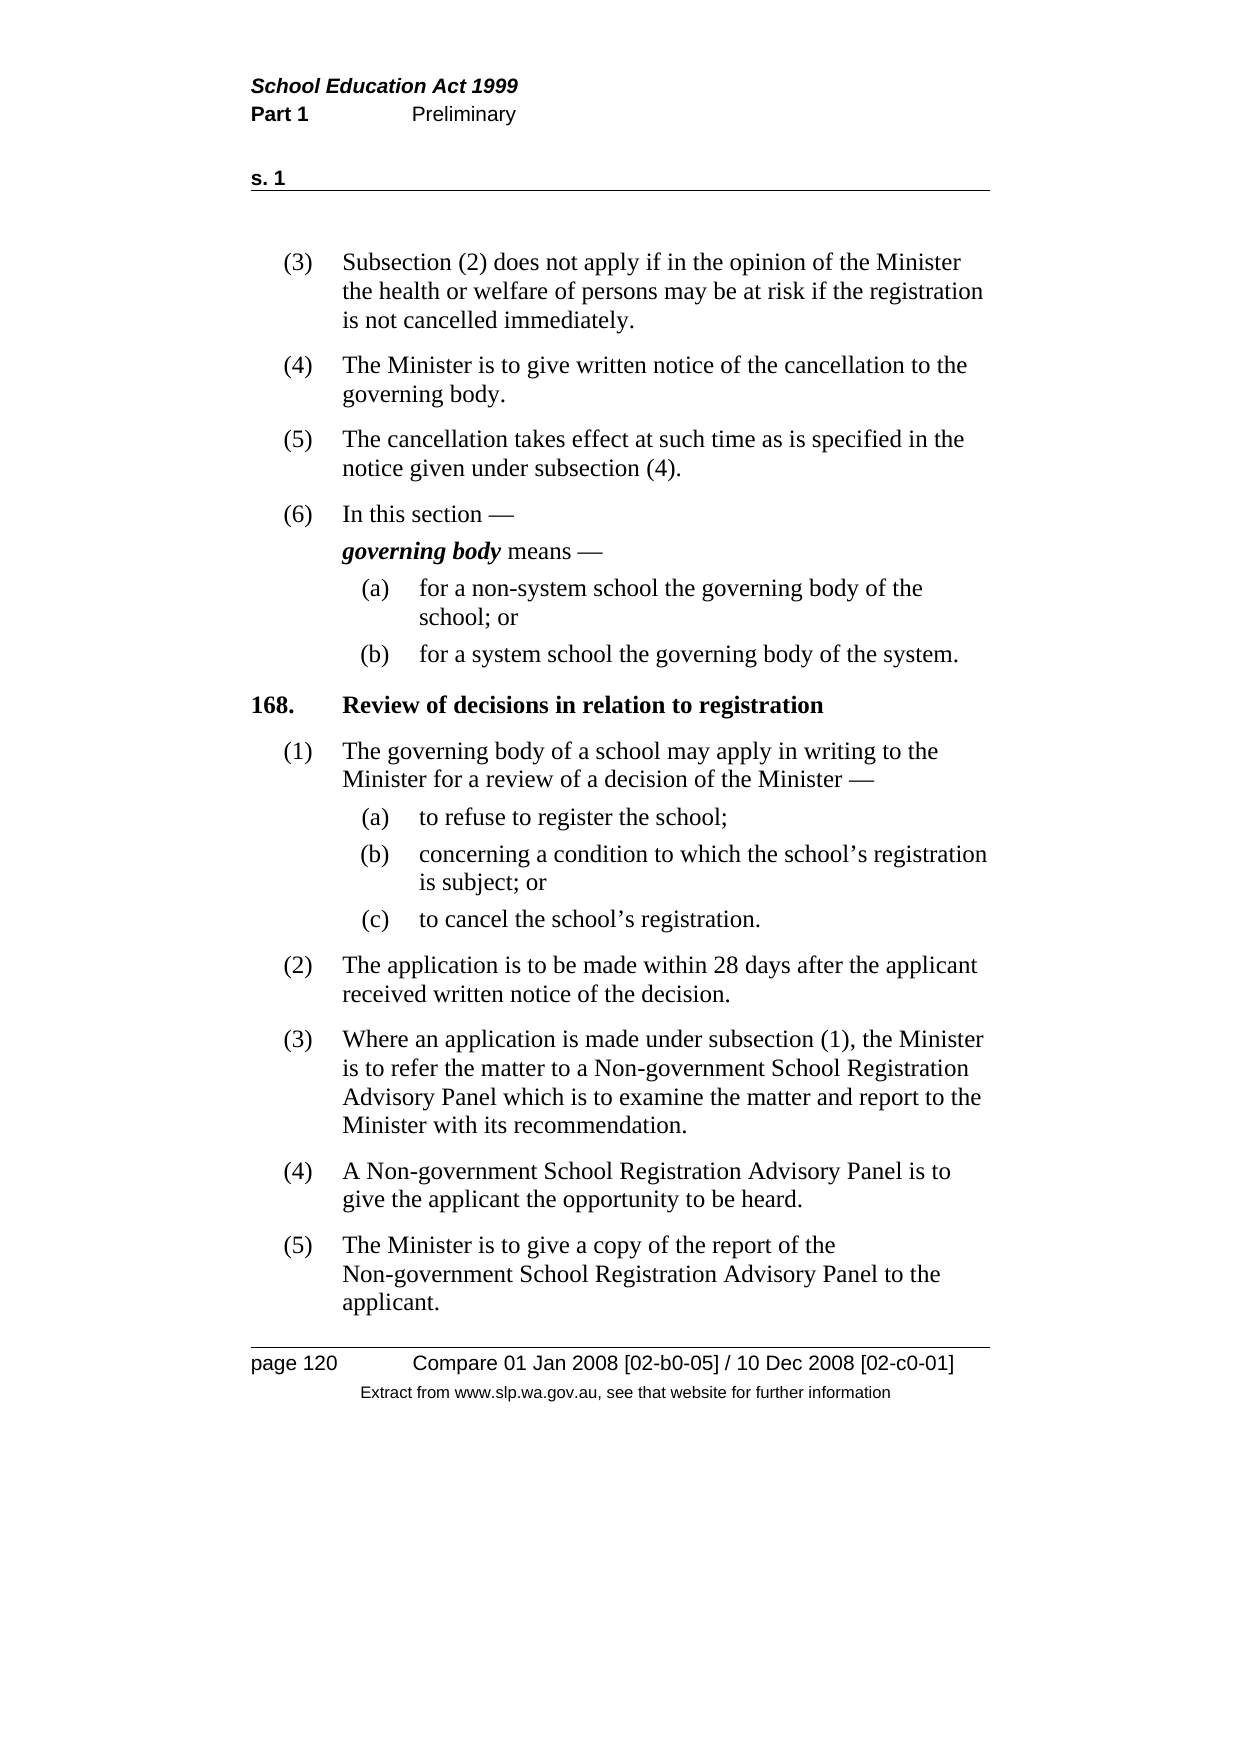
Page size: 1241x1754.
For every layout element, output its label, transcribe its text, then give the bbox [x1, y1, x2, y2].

text (c) to cancel the school’s registration. [251, 904, 990, 933]
text (5) The cancellation takes effect at such time as is specified in the notice given under subsection (4). [251, 424, 990, 482]
text (1) The governing body of a school may apply in writing to the Minister for a review of a decision of the Minister — [251, 736, 990, 793]
text (a) to refuse to register the school; [251, 802, 990, 830]
text (3) Where an application is made under subsection (1), the Minister is to refer the matter to a Non-government School Registration Advisory Panel which is to examine the matter and report to the Minister with its recommendation. [251, 1024, 990, 1139]
text (6) In this section — [251, 499, 990, 527]
text (2) The application is to be made within 28 days after the applicant received written notice of the decision. [251, 950, 990, 1007]
text (4) A Non-government School Registration Advisory Panel is to give the applicant the opportunity to be heard. [251, 1156, 990, 1213]
subtitle 168. Review of decisions in relation to registration [251, 690, 990, 719]
text (b) for a system school the governing body of the system. [251, 639, 990, 667]
text (b) concerning a condition to which the school’s registration is subject; or [251, 839, 990, 896]
text governing body means — [251, 536, 990, 564]
text (a) for a non-system school the governing body of the school; or [251, 573, 990, 630]
text (3) Subsection (2) does not apply if in the opinion of the Minister the health or welfare of persons may be at risk if the registration is not cancelled immediately. [251, 247, 990, 334]
text (4) The Minister is to give written notice of the cancellation to the governing body. [251, 350, 990, 408]
text (5) The Minister is to give a copy of the report of the Non-government School Registration Advisory Panel to the applicant. [251, 1230, 990, 1316]
